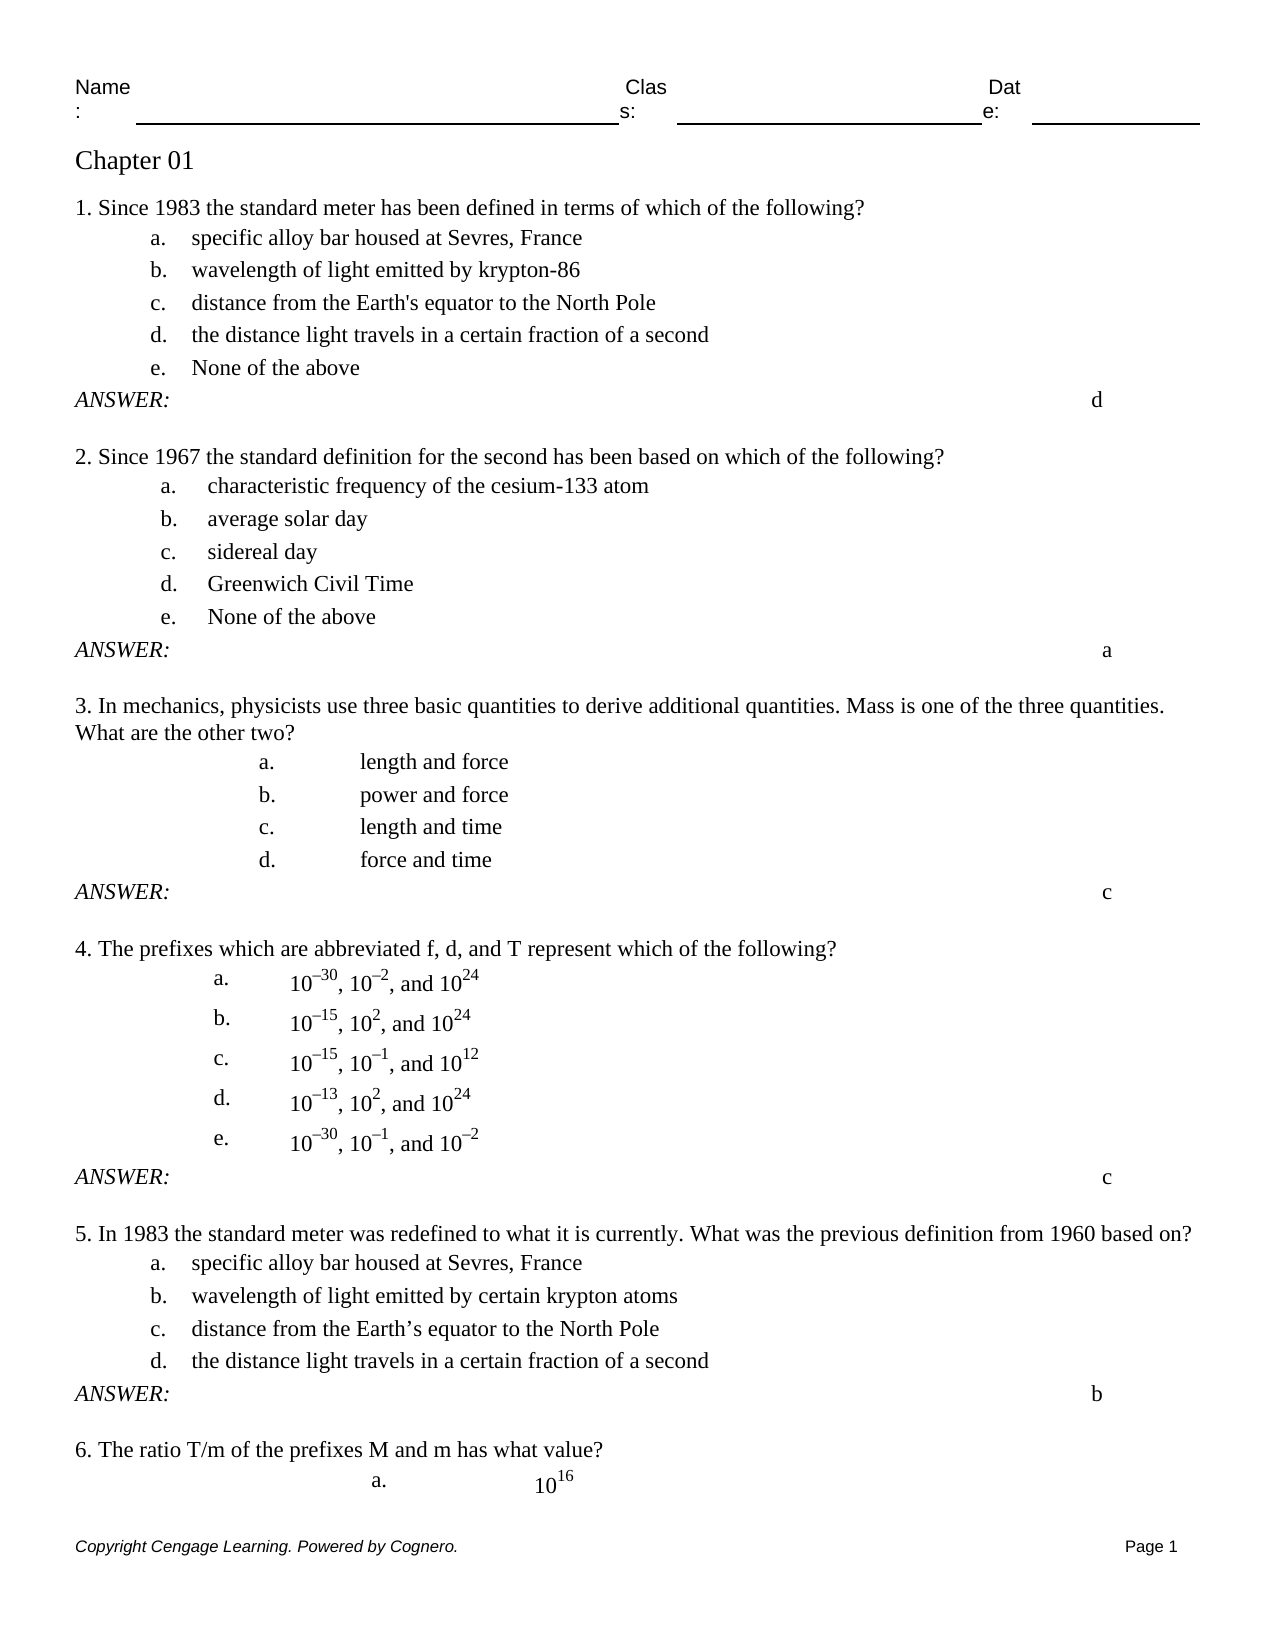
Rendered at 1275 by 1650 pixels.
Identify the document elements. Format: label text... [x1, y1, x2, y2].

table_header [75, 1436, 1200, 1503]
table_header 2. Since 1967 the standard definition for the second has been based on which of the following? [75, 443, 1200, 665]
table_header 4. The prefixes which are abbreviated f, d, and T represent which of the following? [75, 935, 1200, 1193]
table_header 5. In 1983 the standard meter was redefined to what it is currently. What was the previous definition from 1960 based on? [75, 1220, 1200, 1409]
table_header 1. Since 1983 the standard meter has been defined in terms of which of the following?​ [75, 194, 1200, 416]
table_header 3. In mechanics, physicists use three basic quantities to derive additional quantities. Mass is one of the three quantities. What are the other two? [75, 692, 1200, 908]
